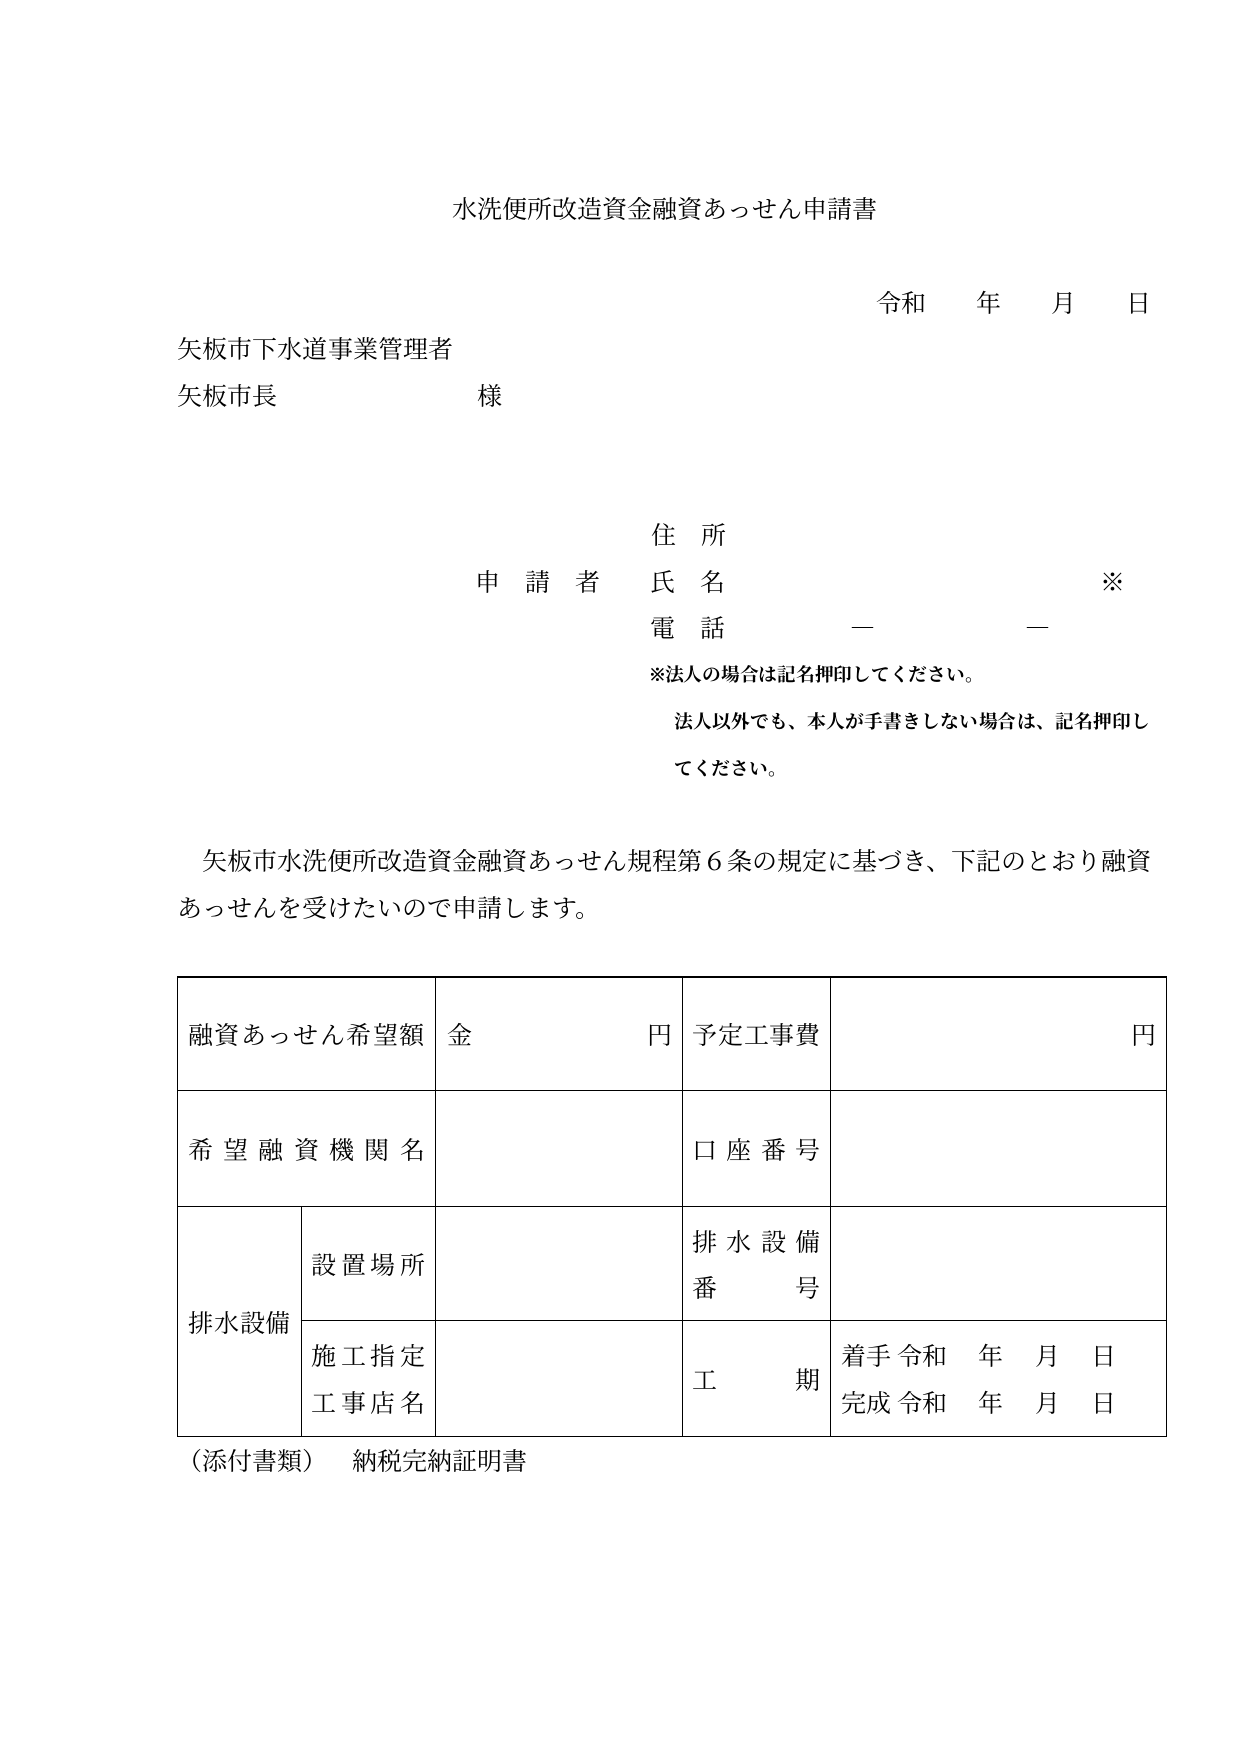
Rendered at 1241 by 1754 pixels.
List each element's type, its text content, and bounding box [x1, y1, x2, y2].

table_cell [436, 1207, 682, 1320]
text 矢板市長 様 [177, 371, 1152, 418]
table_cell 口座番号 [683, 1091, 830, 1206]
table_cell 施工指定工事店名 [302, 1321, 435, 1436]
text 法人以外でも、本人が手書きしない場合は、記名押印してください。 [674, 697, 1152, 790]
text 住 所 [177, 511, 1152, 557]
text 令和 年 月 日 [177, 278, 1152, 324]
text ※法人の場合は記名押印してください。 [649, 650, 1152, 697]
table_cell [436, 1321, 682, 1436]
table_cell 排水設備 番号 [683, 1207, 830, 1320]
table_cell [436, 1091, 682, 1206]
table_cell 工期 [683, 1321, 830, 1436]
table_header 融資あっせん希望額 [178, 978, 435, 1090]
table_cell [831, 1207, 1166, 1320]
text 電 話 ― ― [177, 604, 1152, 650]
table_header 金 円 [436, 978, 682, 1090]
text 矢板市下水道事業管理者 [177, 324, 1152, 371]
table_cell [831, 1091, 1166, 1206]
text 申 請 者 氏 名 ※ [176, 557, 1152, 604]
table_header 円 [831, 978, 1166, 1090]
text 水洗便所改造資金融資あっせん申請書 [177, 185, 1152, 231]
table_cell 排水設備 [178, 1207, 301, 1436]
text （添付書類） 納税完納証明書 [177, 1437, 1152, 1483]
text 矢板市水洗便所改造資金融資あっせん規程第６条の規定に基づき、下記のとおり融資あっせんを受けたいので申請します。 [177, 837, 1152, 930]
table_cell 設置場所 [302, 1207, 435, 1320]
table_cell 着手 令和 年 月 日 完成 令和 年 月 日 [831, 1321, 1166, 1436]
table_header 予定工事費 [683, 978, 830, 1090]
table_cell 希望融資機関名 [178, 1091, 435, 1206]
